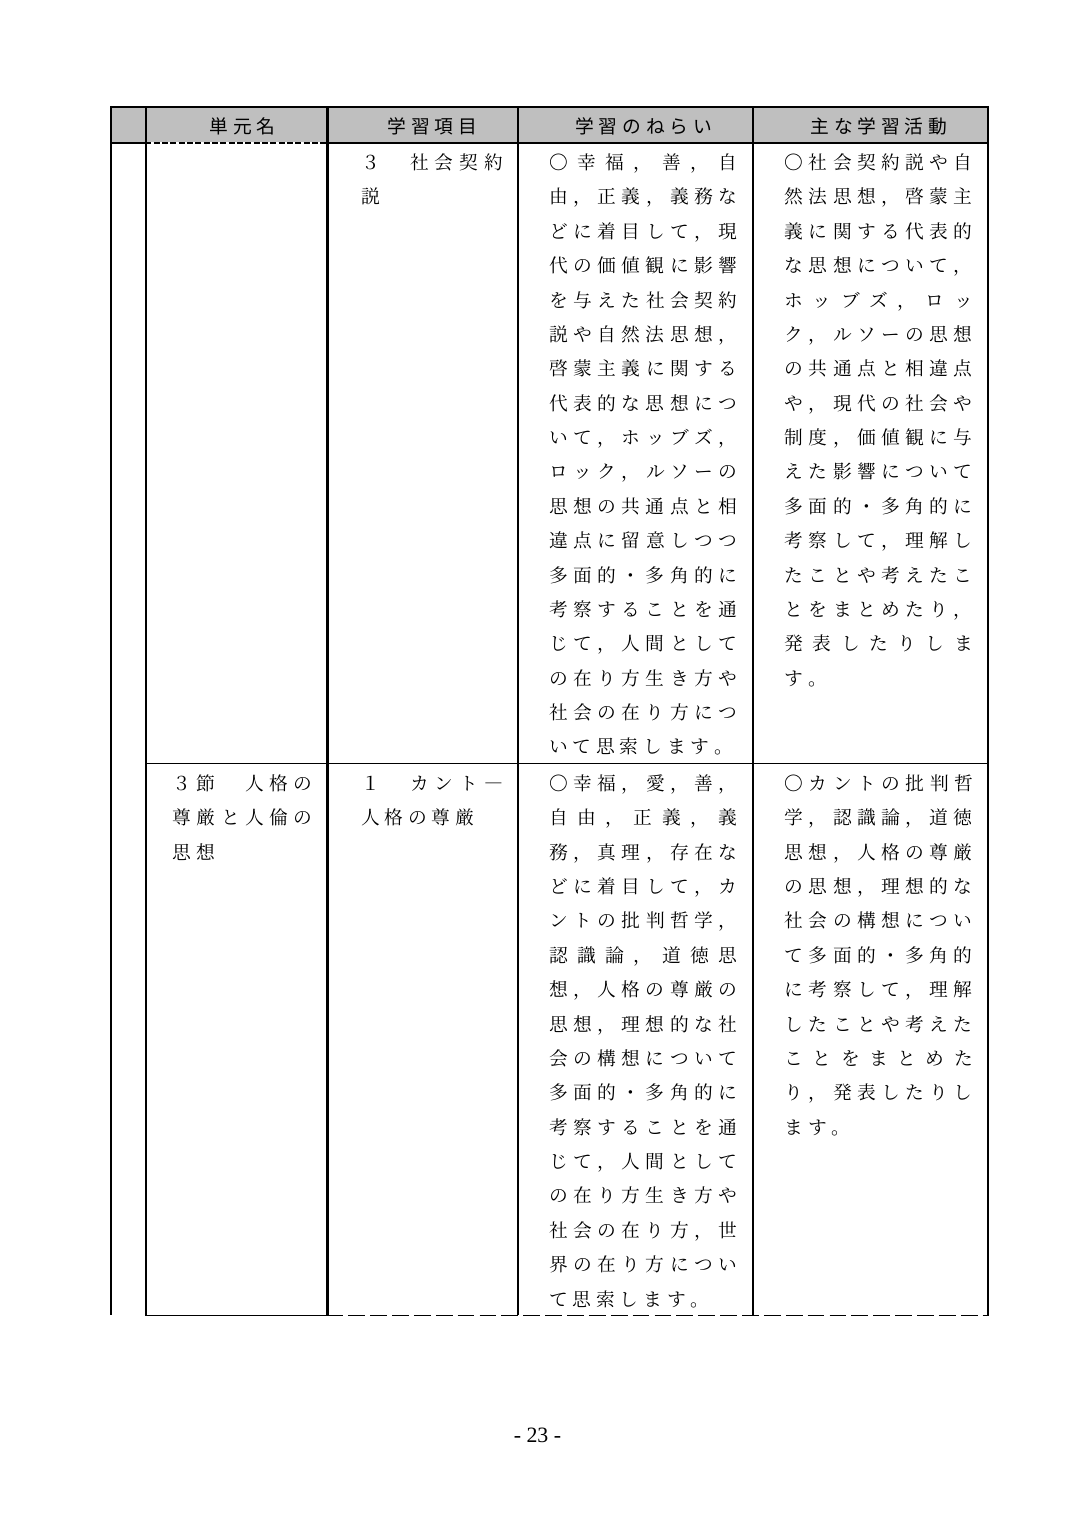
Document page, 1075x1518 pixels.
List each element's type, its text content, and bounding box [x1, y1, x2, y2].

table_cell 〇幸福，善，自由，正義，義務などに着目して，現代の価値観に影響を与えた社会契約説や自然法思想，啓蒙主義に関する代表的な思想について，ホッブズ，ロック，ルソーの思想の共通点と相違点に留意しつつ多面的・多角的に考察することを通じて，人間としての在り方生き方や社会の在り方について思索します。 [519, 144, 752, 763]
table_header 学習のねらい [519, 108, 752, 142]
table_cell ３節 人格の尊厳と人倫の思想 [147, 764, 326, 1315]
table_cell ３ 社会契約説 [329, 144, 517, 763]
table_cell 〇社会契約説や自然法思想，啓蒙主義に関する代表的な思想について，ホッブズ，ロック，ルソーの思想の共通点と相違点や，現代の社会や制度，価値観に与えた影響について多面的・多角的に考察して，理解したことや考えたことをまとめたり，発表したりします。 [754, 144, 987, 763]
table_header 主な学習活動 [754, 108, 987, 142]
table_header 学習項目 [329, 108, 517, 142]
table_cell １ カント―人格の尊厳 [329, 764, 517, 1315]
table_cell 〇カントの批判哲学，認識論，道徳思想，人格の尊厳の思想，理想的な社会の構想について多面的・多角的に考察して，理解したことや考えたことをまとめたり，発表したりします。 [754, 764, 987, 1315]
table_cell 〇幸福，愛，善，自由，正義，義務，真理，存在などに着目して，カントの批判哲学，認識論，道徳思想，人格の尊厳の思想，理想的な社会の構想について多面的・多角的に考察することを通じて，人間としての在り方生き方や社会の在り方，世界の在り方について思索します。 [519, 764, 752, 1315]
table_header [112, 108, 145, 142]
table_header 単元名 [147, 108, 326, 142]
